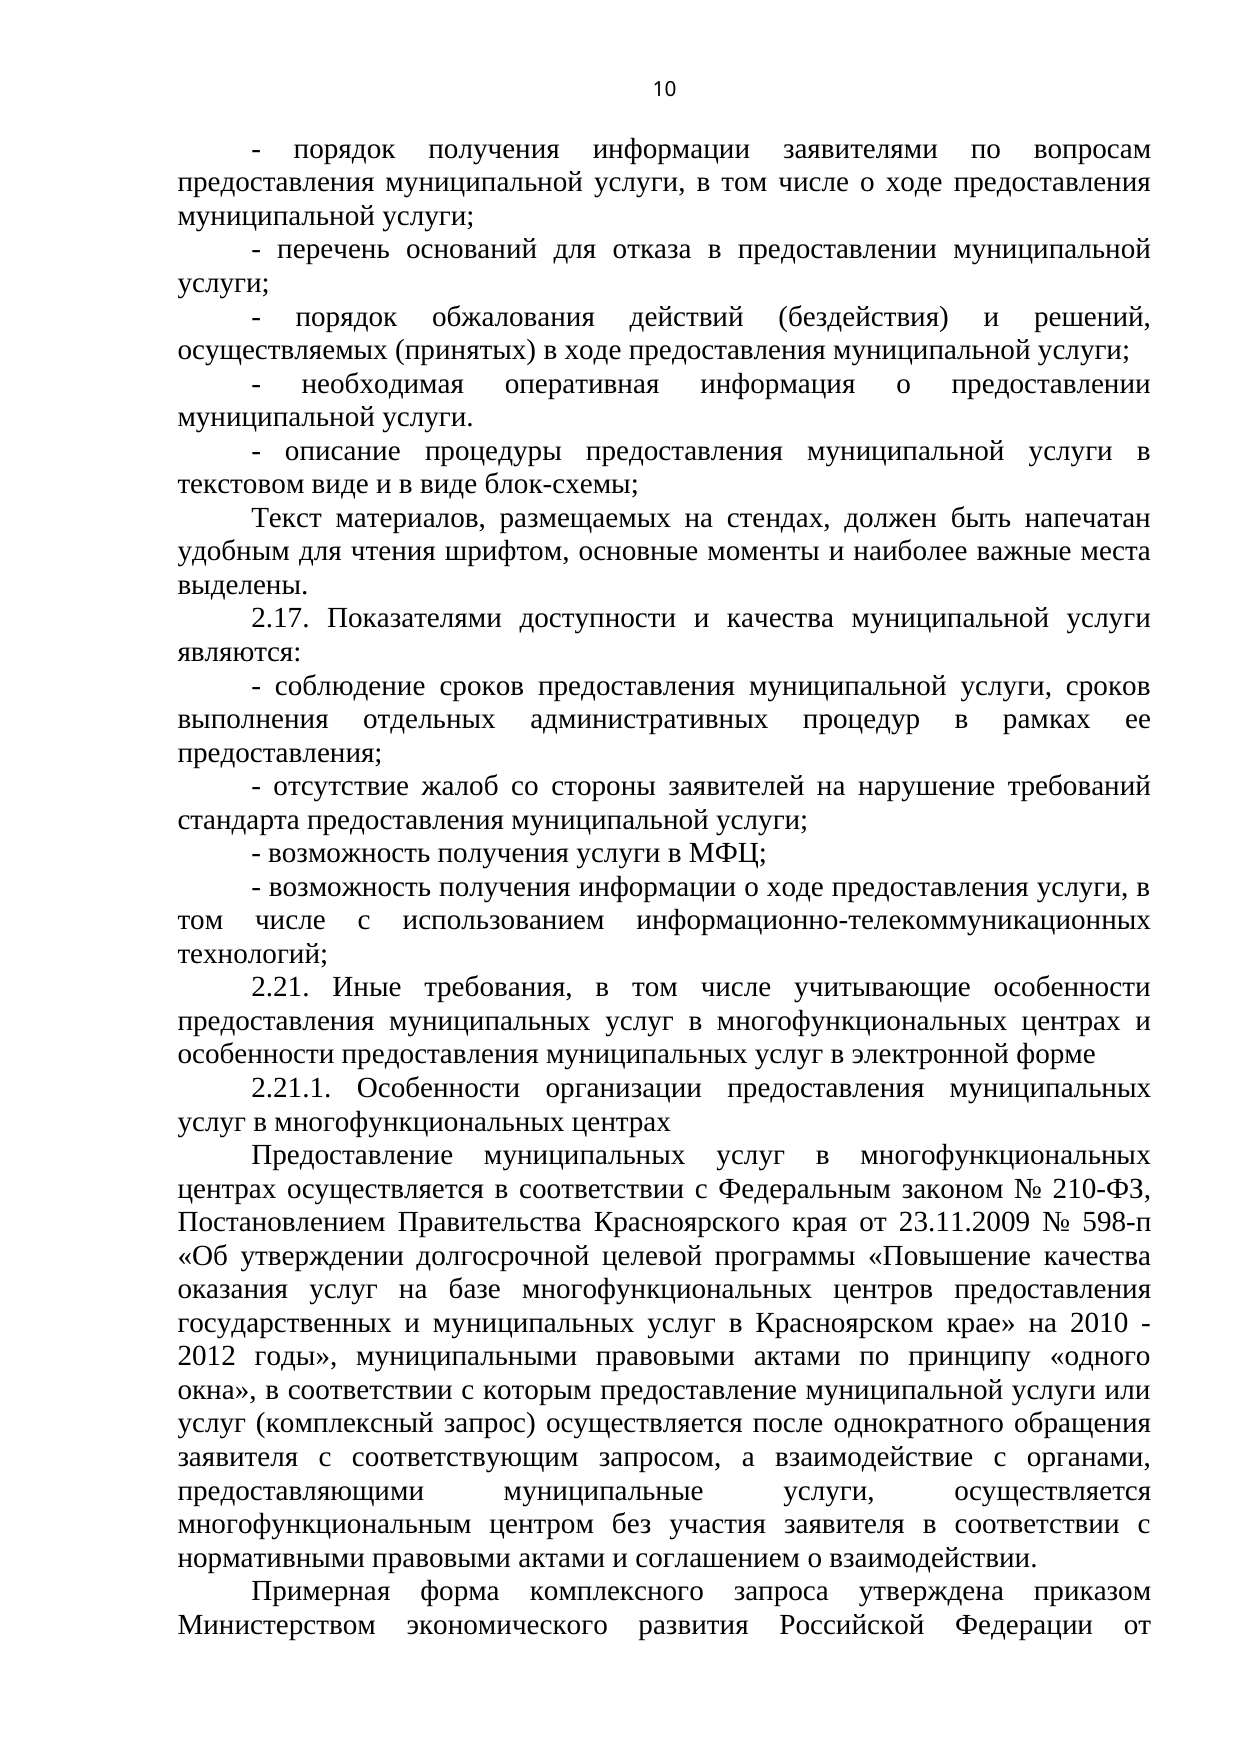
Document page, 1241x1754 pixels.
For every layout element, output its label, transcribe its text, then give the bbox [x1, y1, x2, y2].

text - возможность получения услуги в МФЦ; [177, 835, 1152, 869]
text 2.21.1. Особенности организации предоставления муниципальных услуг в многофункциональных центрах [177, 1070, 1152, 1137]
text 2.17. Показателями доступности и качества муниципальной услуги являются: [177, 601, 1152, 668]
text Предоставление муниципальных услуг в многофункциональных центрах осуществляется в соответствии с Федеральным законом № 210-ФЗ, Постановлением Правительства Красноярского края от 23.11.2009 № 598-п «Об утверждении долгосрочной целевой программы «Повышение качества оказания услуг на базе многофункциональных центров предоставления государственных и муниципальных услуг в Красноярском крае» на 2010 - 2012 годы», муниципальными правовыми актами по принципу «одного окна», в соответствии с которым предоставление муниципальной услуги или услуг (комплексный запрос) осуществляется после однократного обращения заявителя с соответствующим запросом, а взаимодействие с органами, предоставляющими муниципальные услуги, осуществляется многофункциональным центром без участия заявителя в соответствии с нормативными правовыми актами и соглашением о взаимодействии. [177, 1137, 1152, 1573]
text - возможность получения информации о ходе предоставления услуги, в том числе с использованием информационно-телекоммуникационных технологий; [177, 869, 1152, 969]
text - соблюдение сроков предоставления муниципальной услуги, сроков выполнения отдельных административных процедур в рамках ее предоставления; [177, 668, 1152, 768]
text - описание процедуры предоставления муниципальной услуги в текстовом виде и в виде блок-схемы; [177, 433, 1152, 500]
text - порядок обжалования действий (бездействия) и решений, осуществляемых (принятых) в ходе предоставления муниципальной услуги; [177, 299, 1152, 366]
text - перечень оснований для отказа в предоставлении муниципальной услуги; [177, 232, 1152, 299]
text 2.21. Иные требования, в том числе учитывающие особенности предоставления муниципальных услуг в многофункциональных центрах и особенности предоставления муниципальных услуг в электронной форме [177, 969, 1152, 1070]
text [177, 1573, 1152, 1640]
text - необходимая оперативная информация о предоставлении муниципальной услуги. [177, 366, 1152, 433]
text Текст материалов, размещаемых на стендах, должен быть напечатан удобным для чтения шрифтом, основные моменты и наиболее важные места выделены. [177, 500, 1152, 601]
text - порядок получения информации заявителями по вопросам предоставления муниципальной услуги, в том числе о ходе предоставления муниципальной услуги; [177, 131, 1152, 232]
text - отсутствие жалоб со стороны заявителей на нарушение требований стандарта предоставления муниципальной услуги; [177, 768, 1152, 835]
